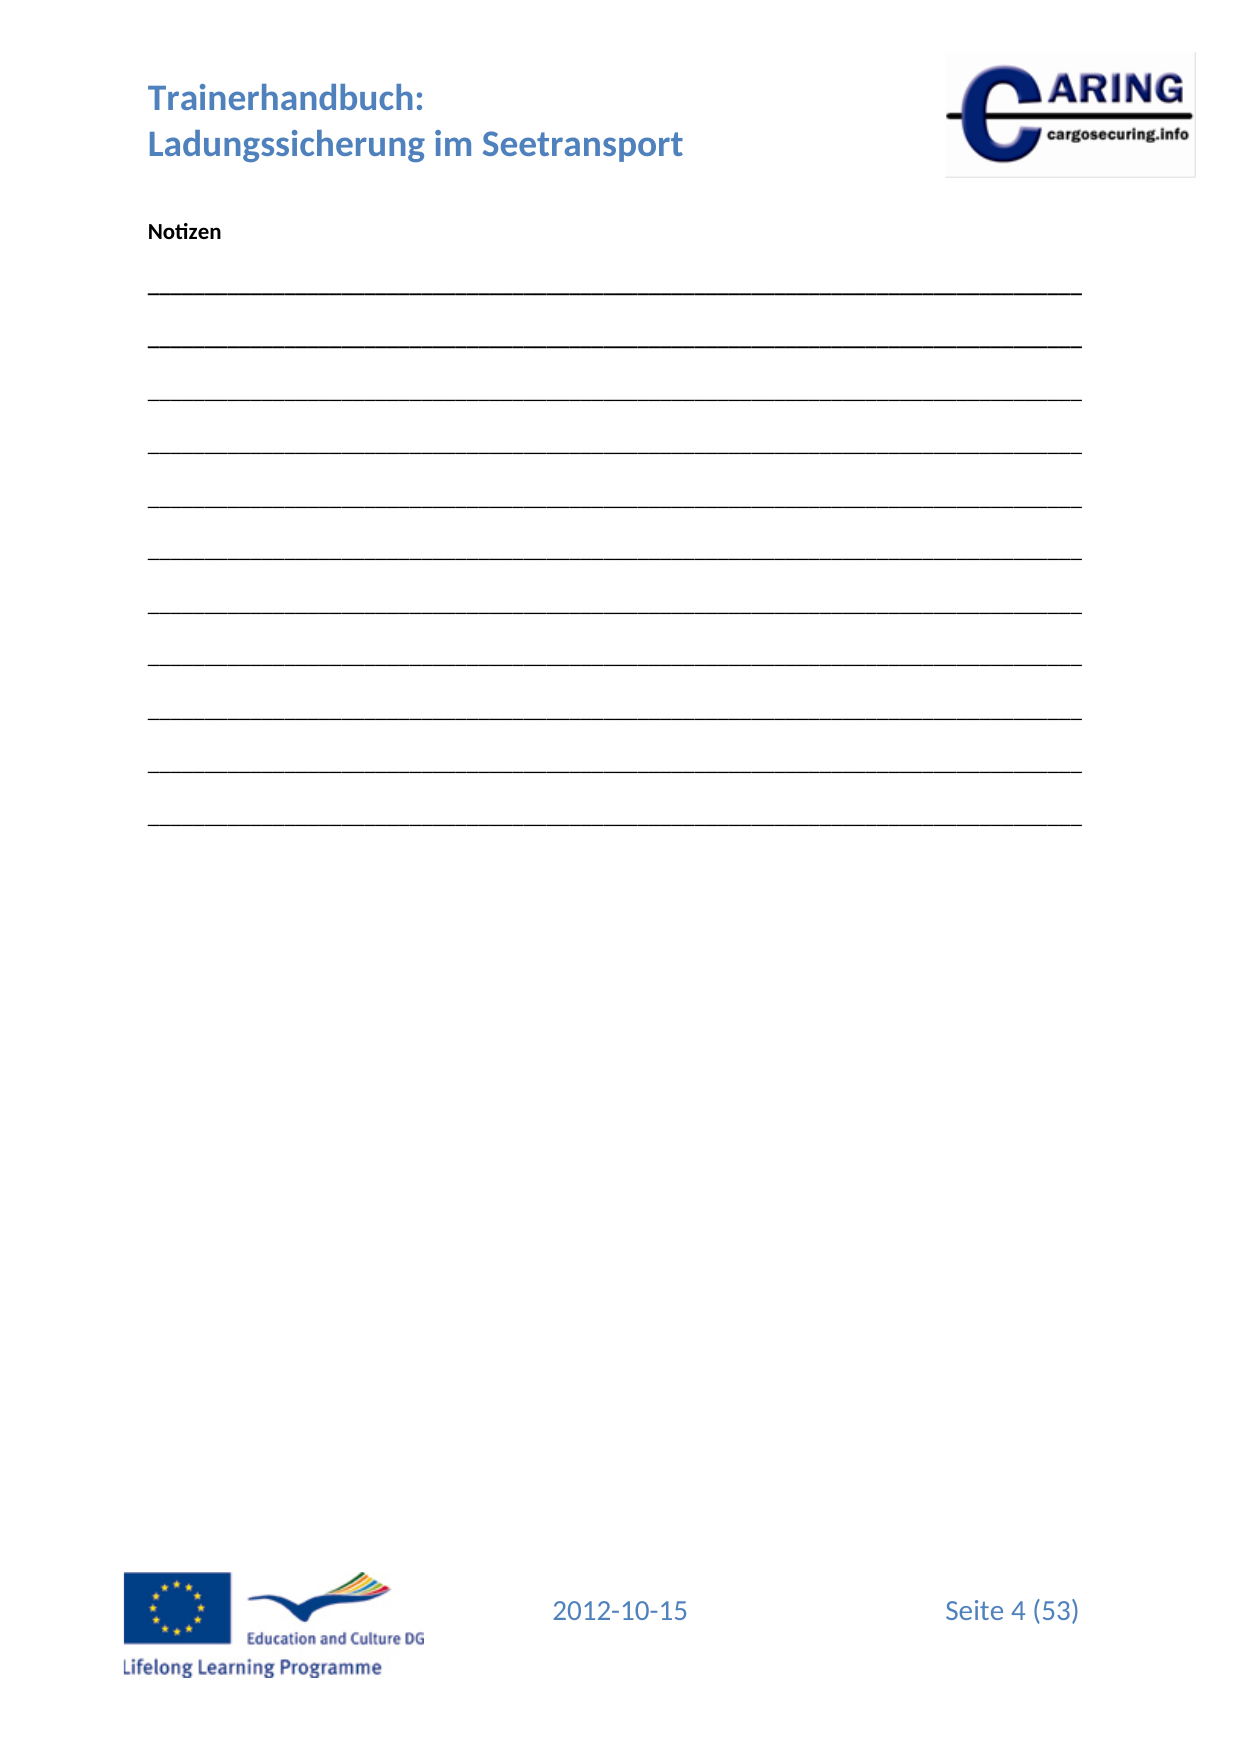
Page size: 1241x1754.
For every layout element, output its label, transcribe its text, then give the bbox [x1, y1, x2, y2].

text __________________________________________________________________________________ [148, 271, 1093, 298]
picture [123, 1572, 424, 1678]
text __________________________________________________________________________________ [148, 429, 1093, 458]
text __________________________________________________________________________________ [148, 801, 1093, 829]
picture [945, 52, 1197, 179]
text __________________________________________________________________________________ [148, 323, 1093, 352]
text __________________________________________________________________________________ [148, 748, 1093, 776]
text __________________________________________________________________________________ [148, 377, 1093, 404]
text Notizen [148, 217, 1093, 246]
text __________________________________________________________________________________ [148, 695, 1093, 723]
text __________________________________________________________________________________ [148, 536, 1093, 564]
text __________________________________________________________________________________ [148, 483, 1093, 511]
text __________________________________________________________________________________ [148, 642, 1093, 670]
text __________________________________________________________________________________ [148, 589, 1093, 617]
